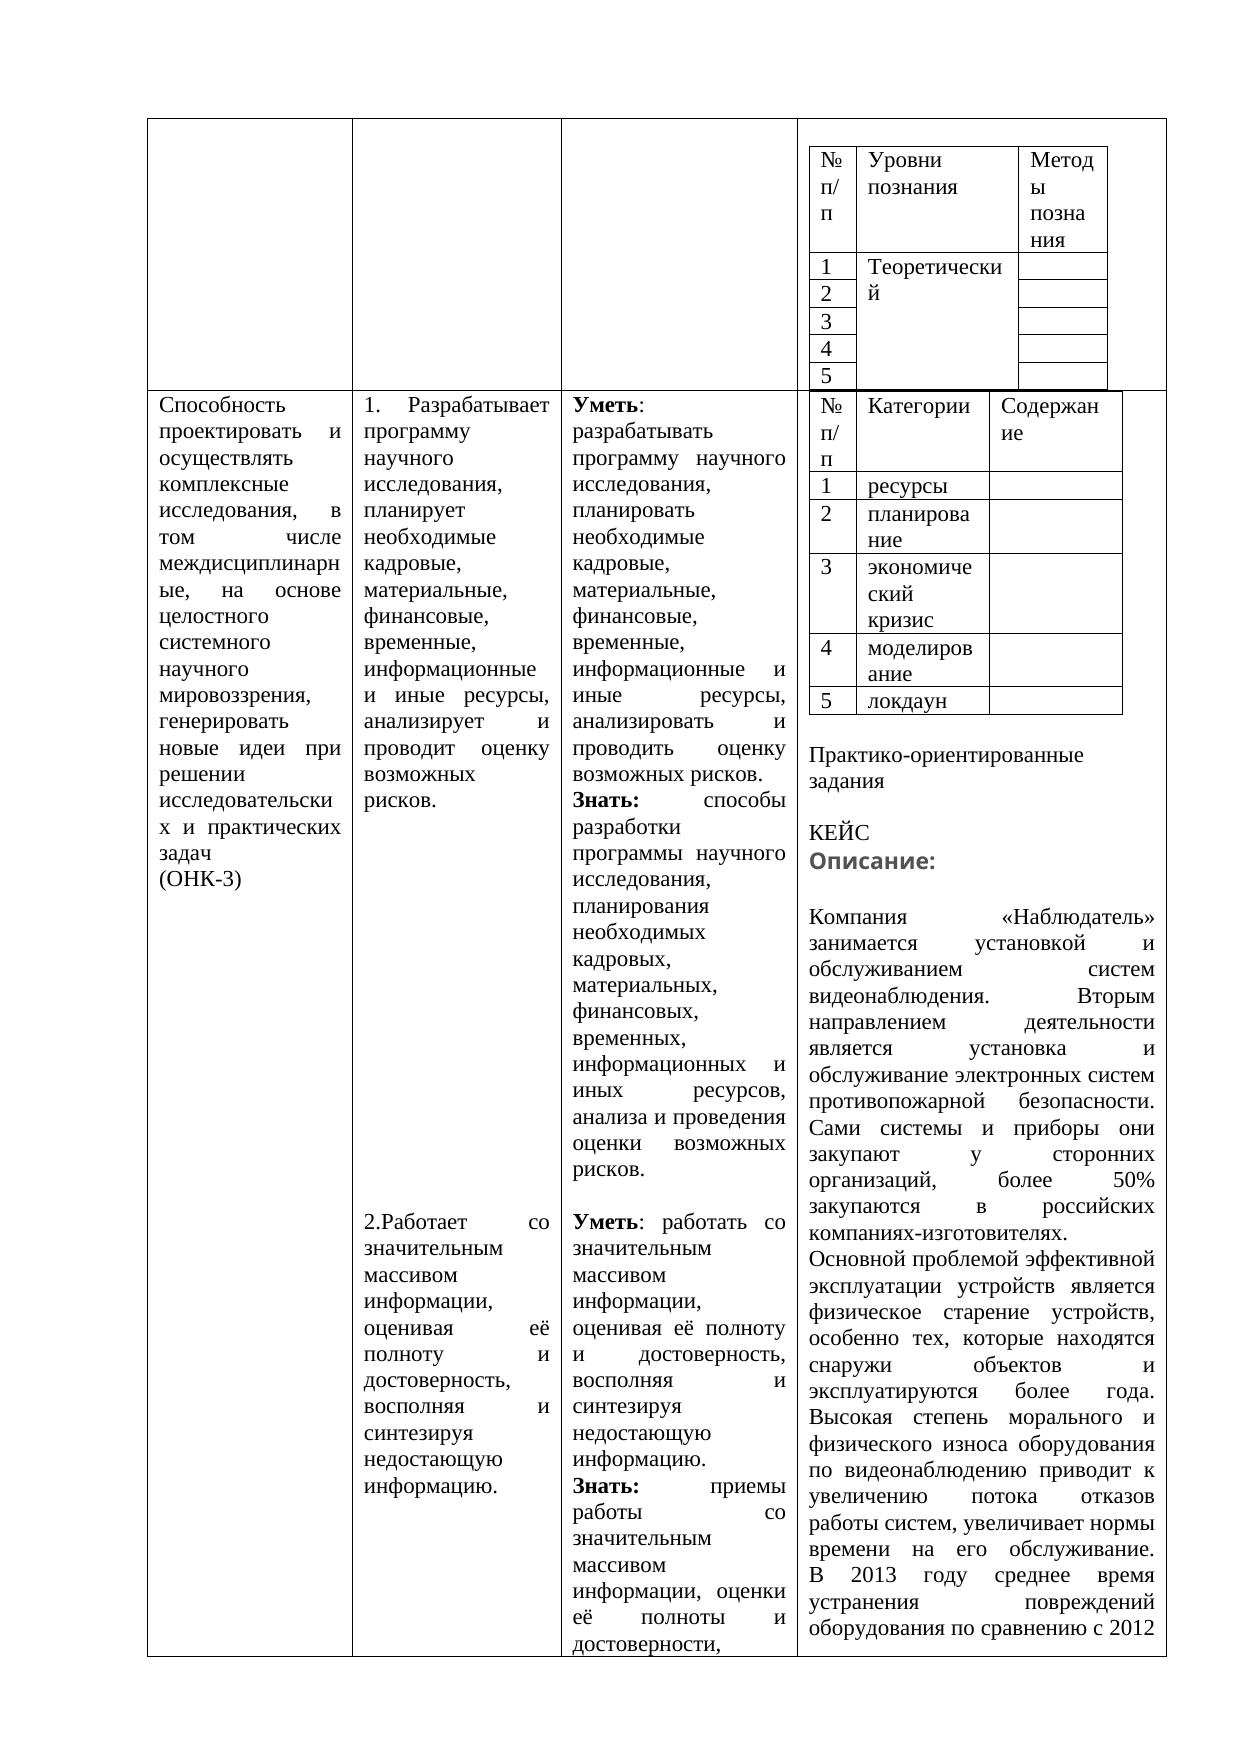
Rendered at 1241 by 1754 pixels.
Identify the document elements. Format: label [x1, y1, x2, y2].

table_cell [353, 391, 561, 1656]
table_cell [148, 391, 352, 1656]
table_cell [562, 119, 797, 390]
table_cell [148, 119, 352, 390]
table_cell [798, 119, 1166, 390]
table_cell [798, 391, 1166, 1656]
table_cell [353, 119, 561, 390]
table_cell [562, 391, 797, 1656]
